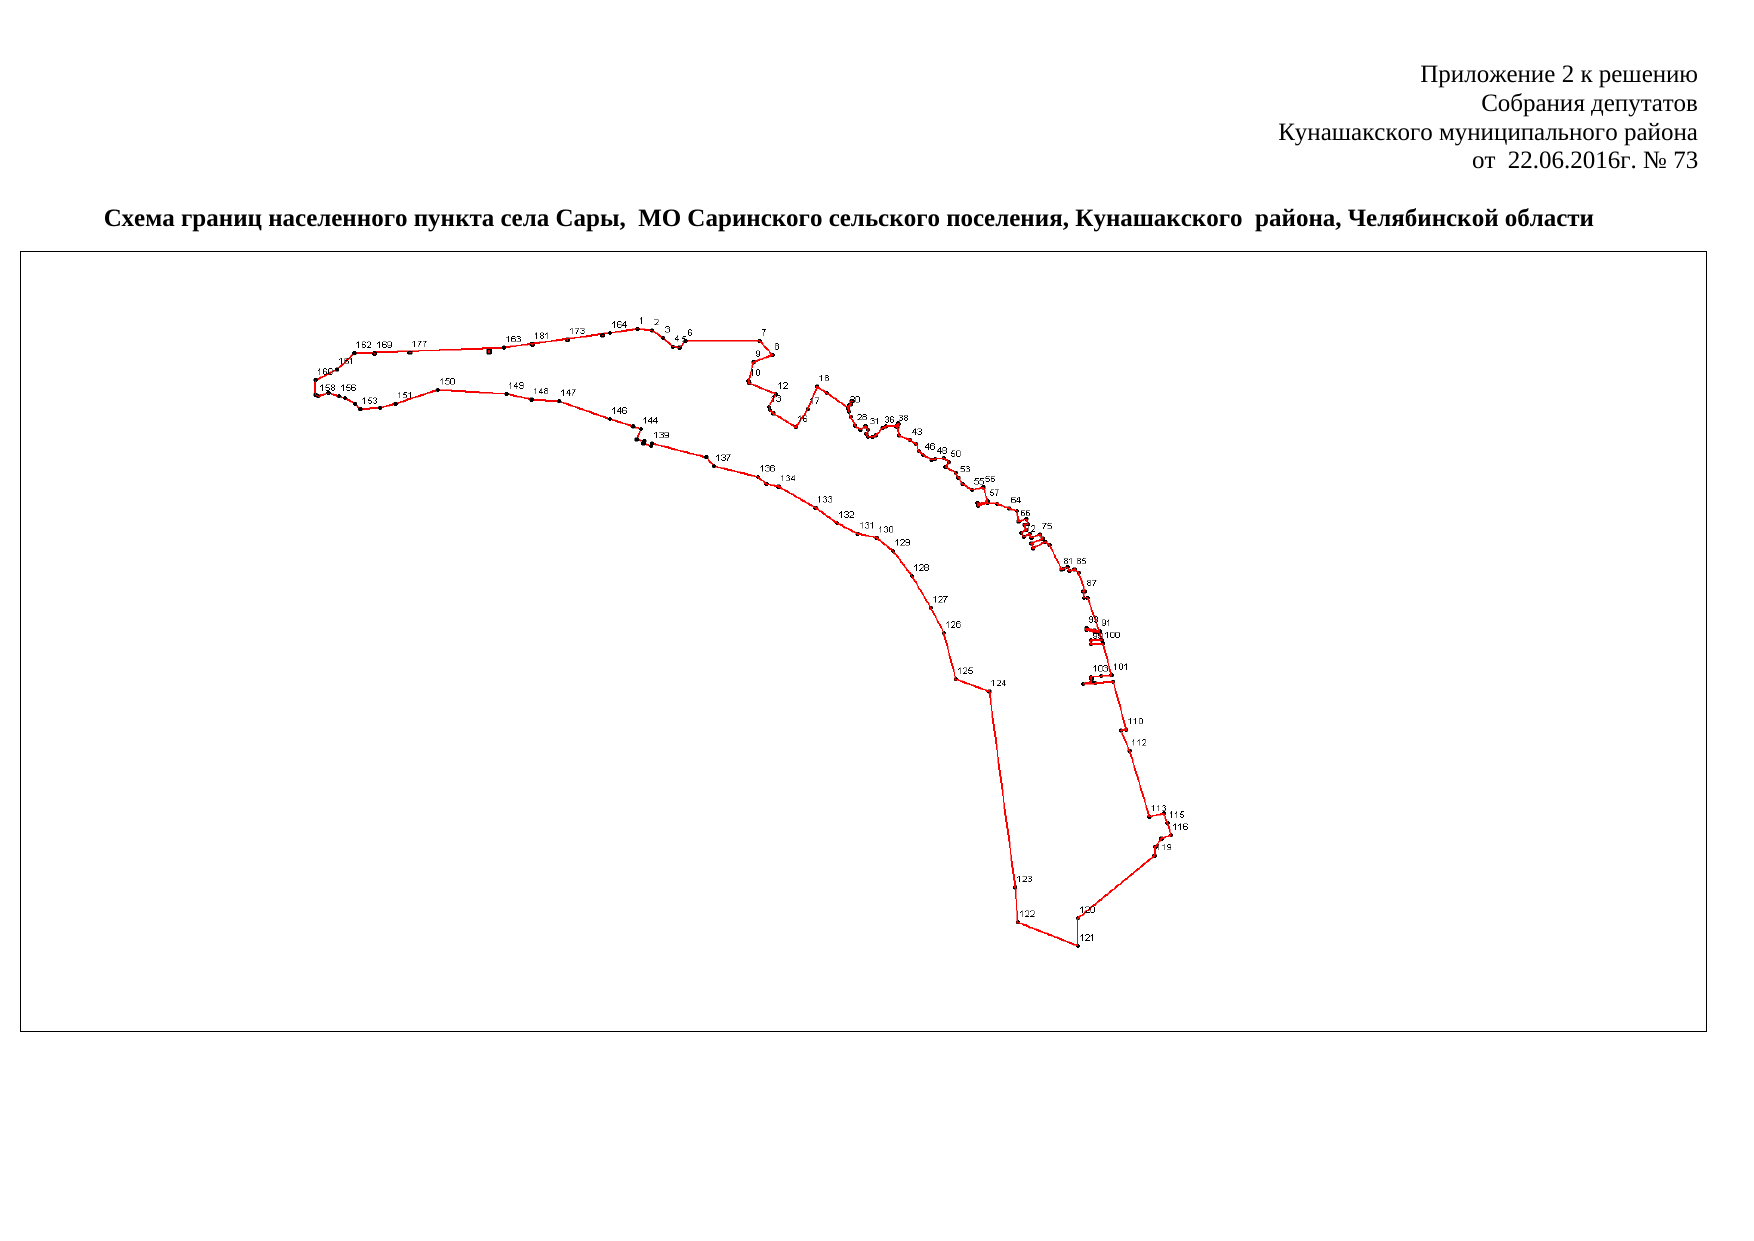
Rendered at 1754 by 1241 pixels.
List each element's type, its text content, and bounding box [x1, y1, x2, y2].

picture [29, 253, 1621, 1029]
text от 22.06.2016г. № 73 [29, 145, 1698, 174]
text Собрания депутатов [29, 88, 1698, 117]
text Приложение 2 к решению [29, 59, 1698, 88]
text Кунашакского муниципального района [29, 117, 1698, 145]
text Схема границ населенного пункта села Сары, МО Саринского сельского поселения, Кунашакского района, Челябинской области [0, 203, 1698, 232]
